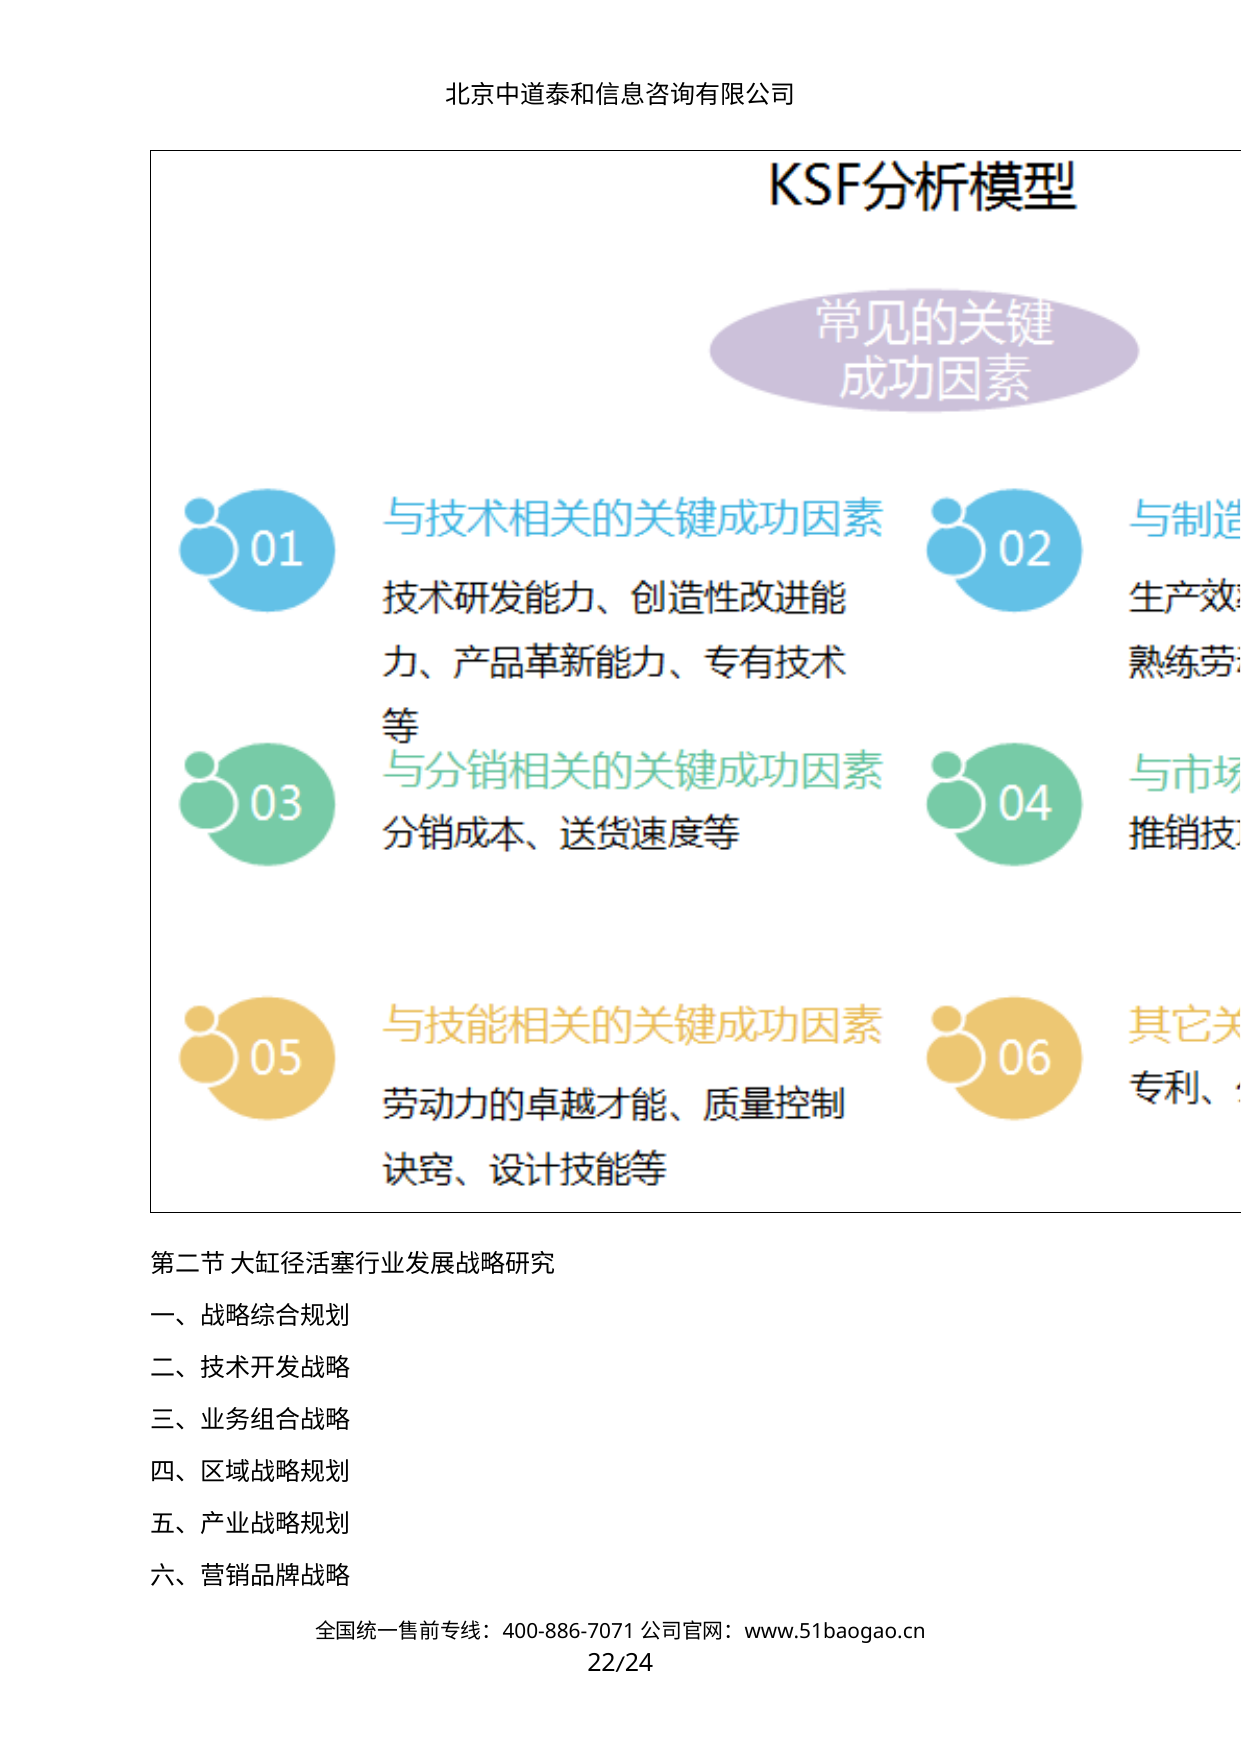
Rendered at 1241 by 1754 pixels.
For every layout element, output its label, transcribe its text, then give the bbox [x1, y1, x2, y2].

text 四、区域战略规划 [150, 1451, 1090, 1488]
text 第二节 大缸径活塞行业发展战略研究 [150, 1244, 1090, 1280]
text 五、产业战略规划 [150, 1503, 1090, 1539]
text 三、业务组合战略 [150, 1399, 1090, 1436]
text 六、营销品牌战略 [150, 1555, 1090, 1591]
text 一、战略综合规划 [150, 1296, 1090, 1332]
picture [151, 151, 1241, 1212]
text 二、技术开发战略 [150, 1348, 1090, 1384]
